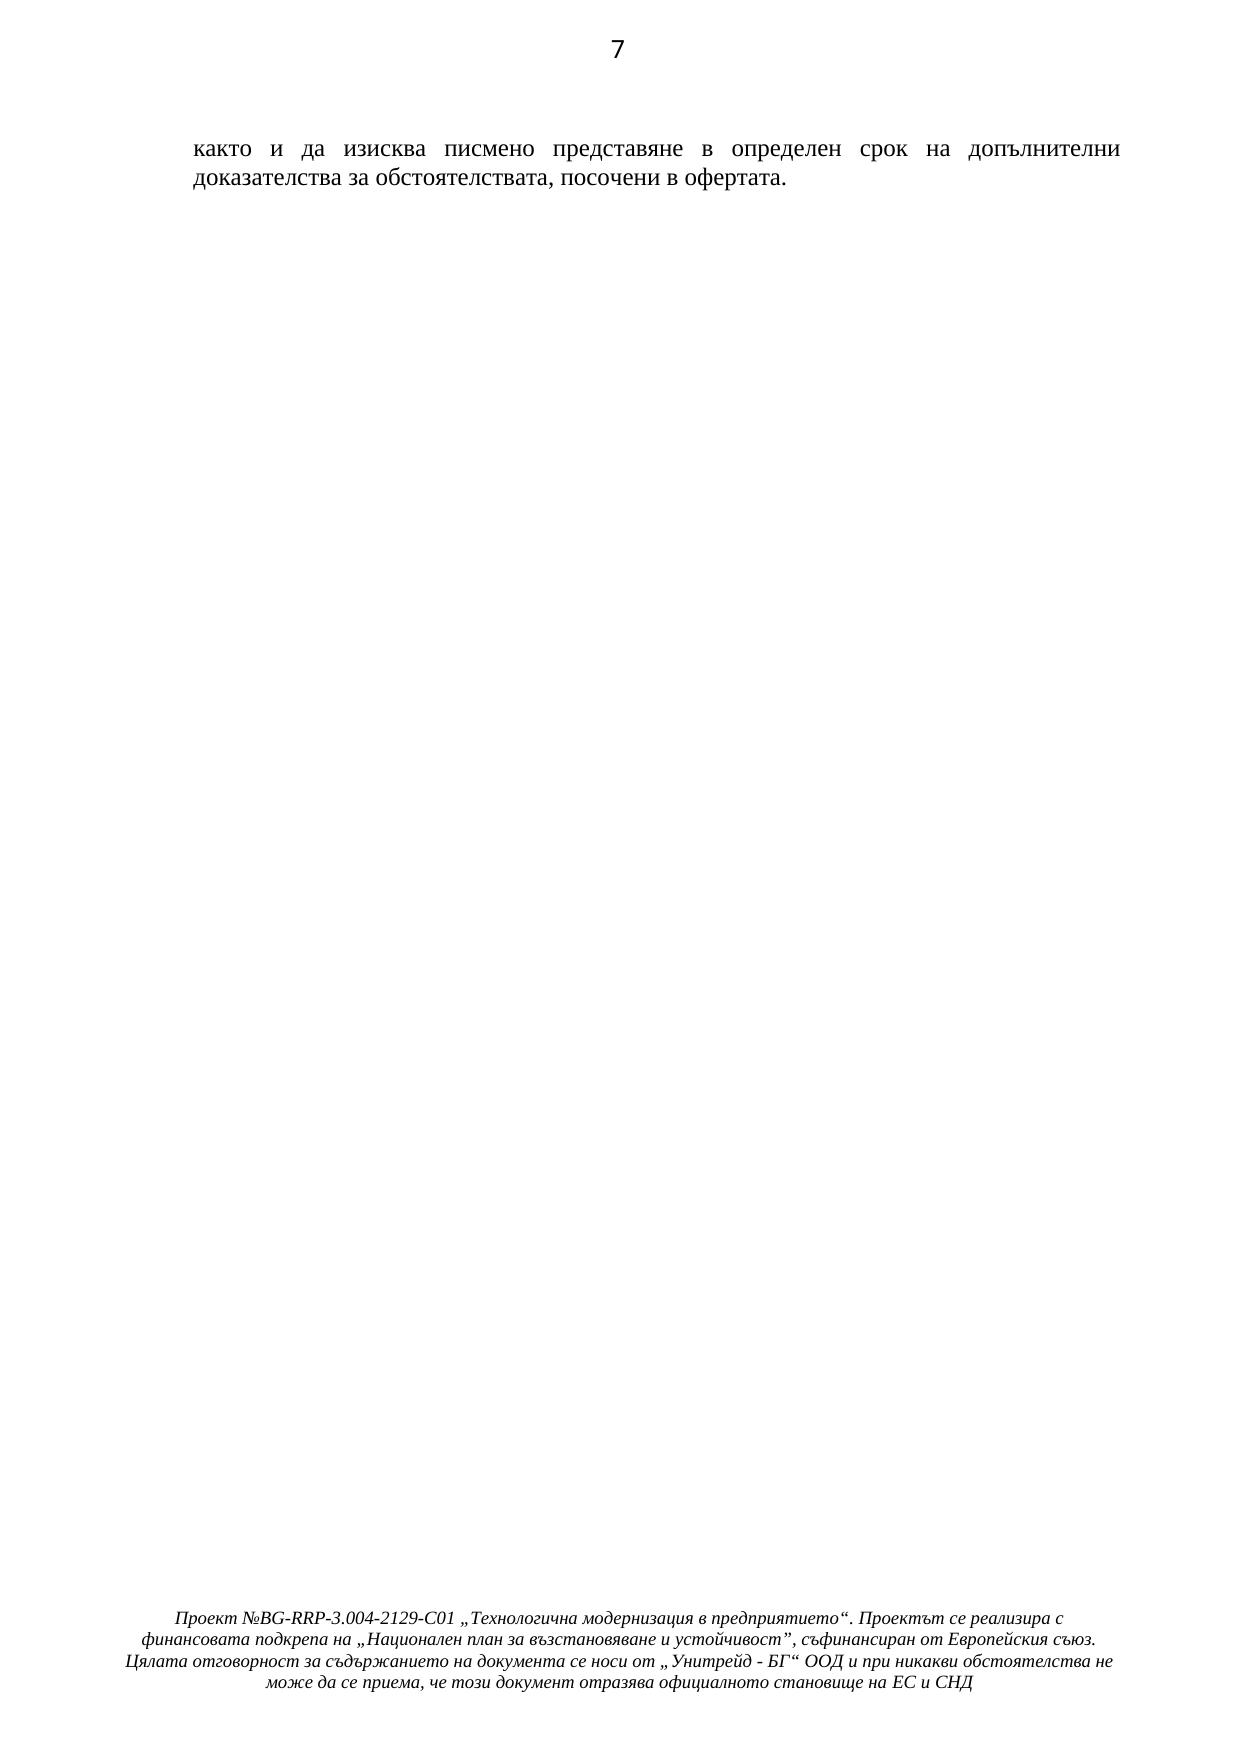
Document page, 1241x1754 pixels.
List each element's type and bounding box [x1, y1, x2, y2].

list [156, 133, 1122, 191]
